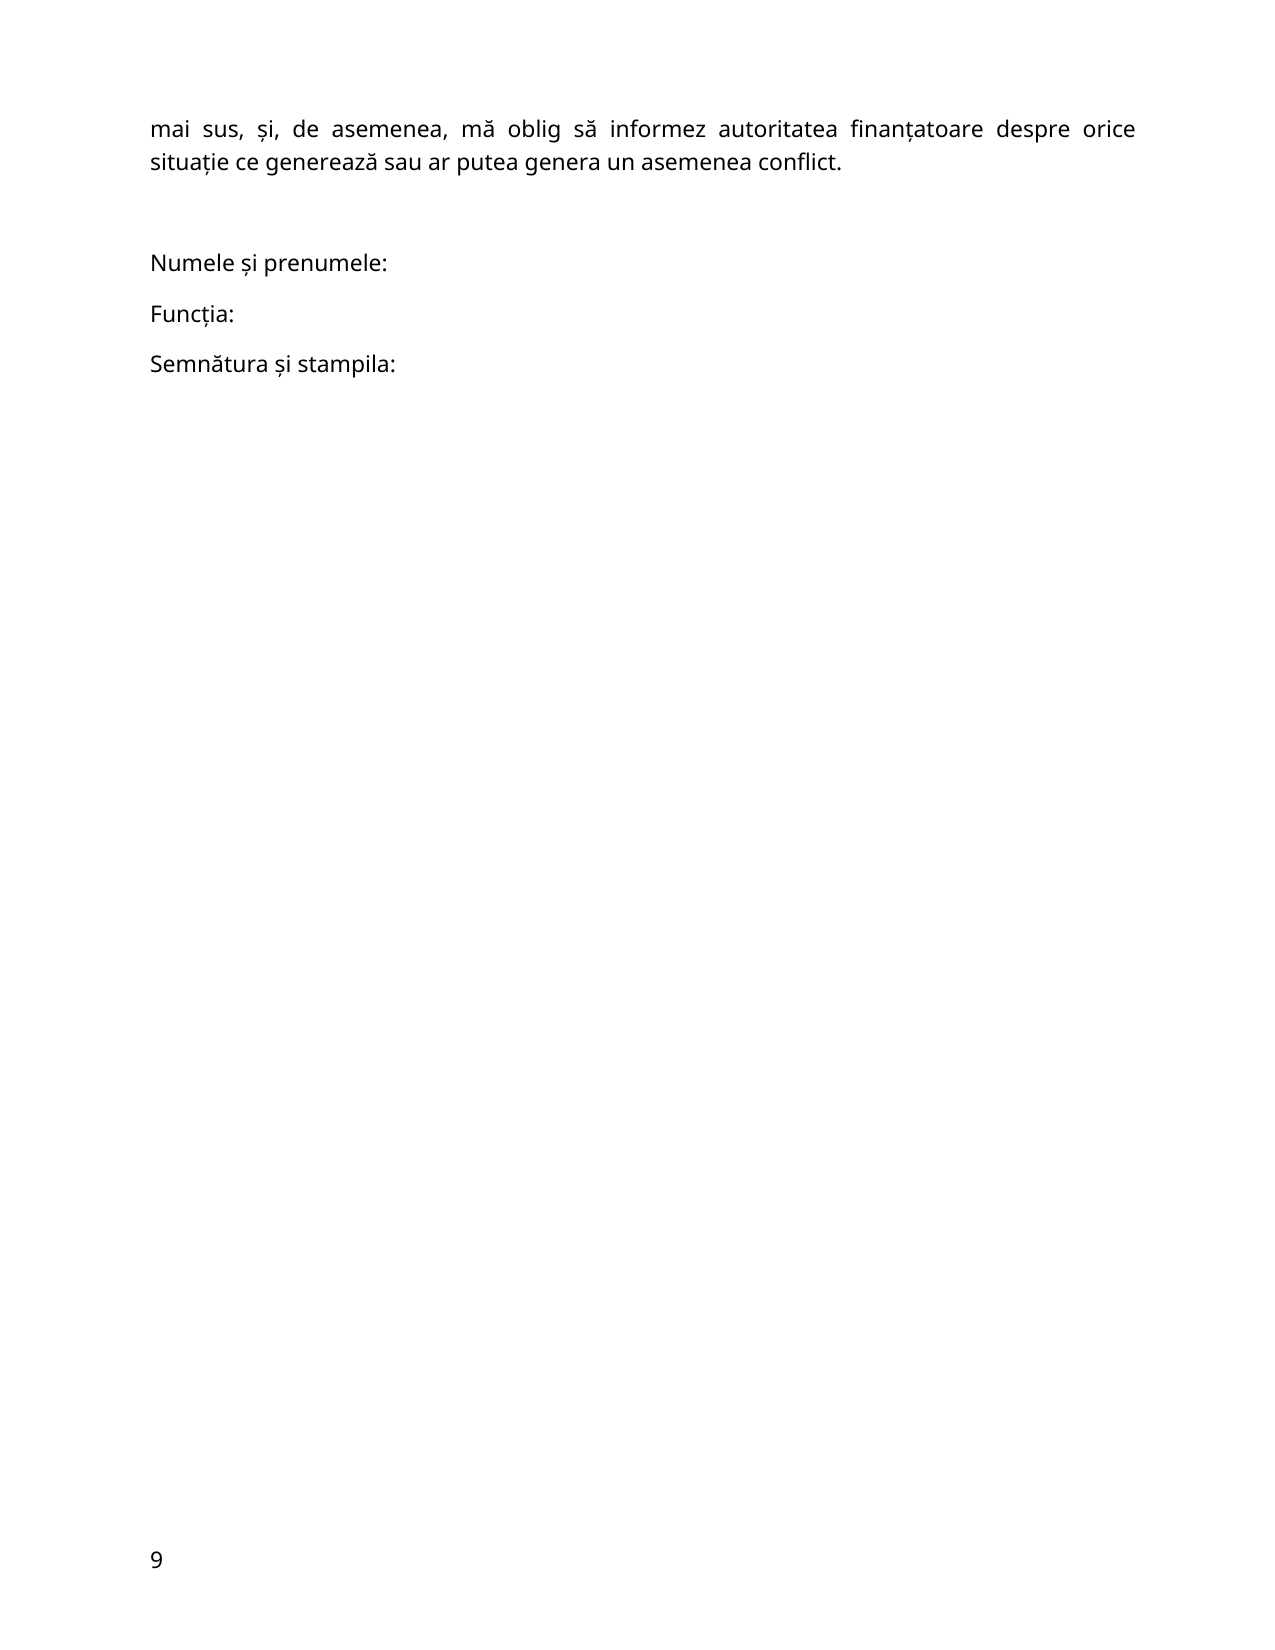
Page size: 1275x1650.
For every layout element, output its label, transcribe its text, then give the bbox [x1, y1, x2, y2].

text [150, 112, 1137, 177]
text Funcția: [150, 297, 1137, 329]
text Semnătura și stampila: [150, 348, 1137, 379]
text Numele și prenumele: [150, 247, 1137, 278]
